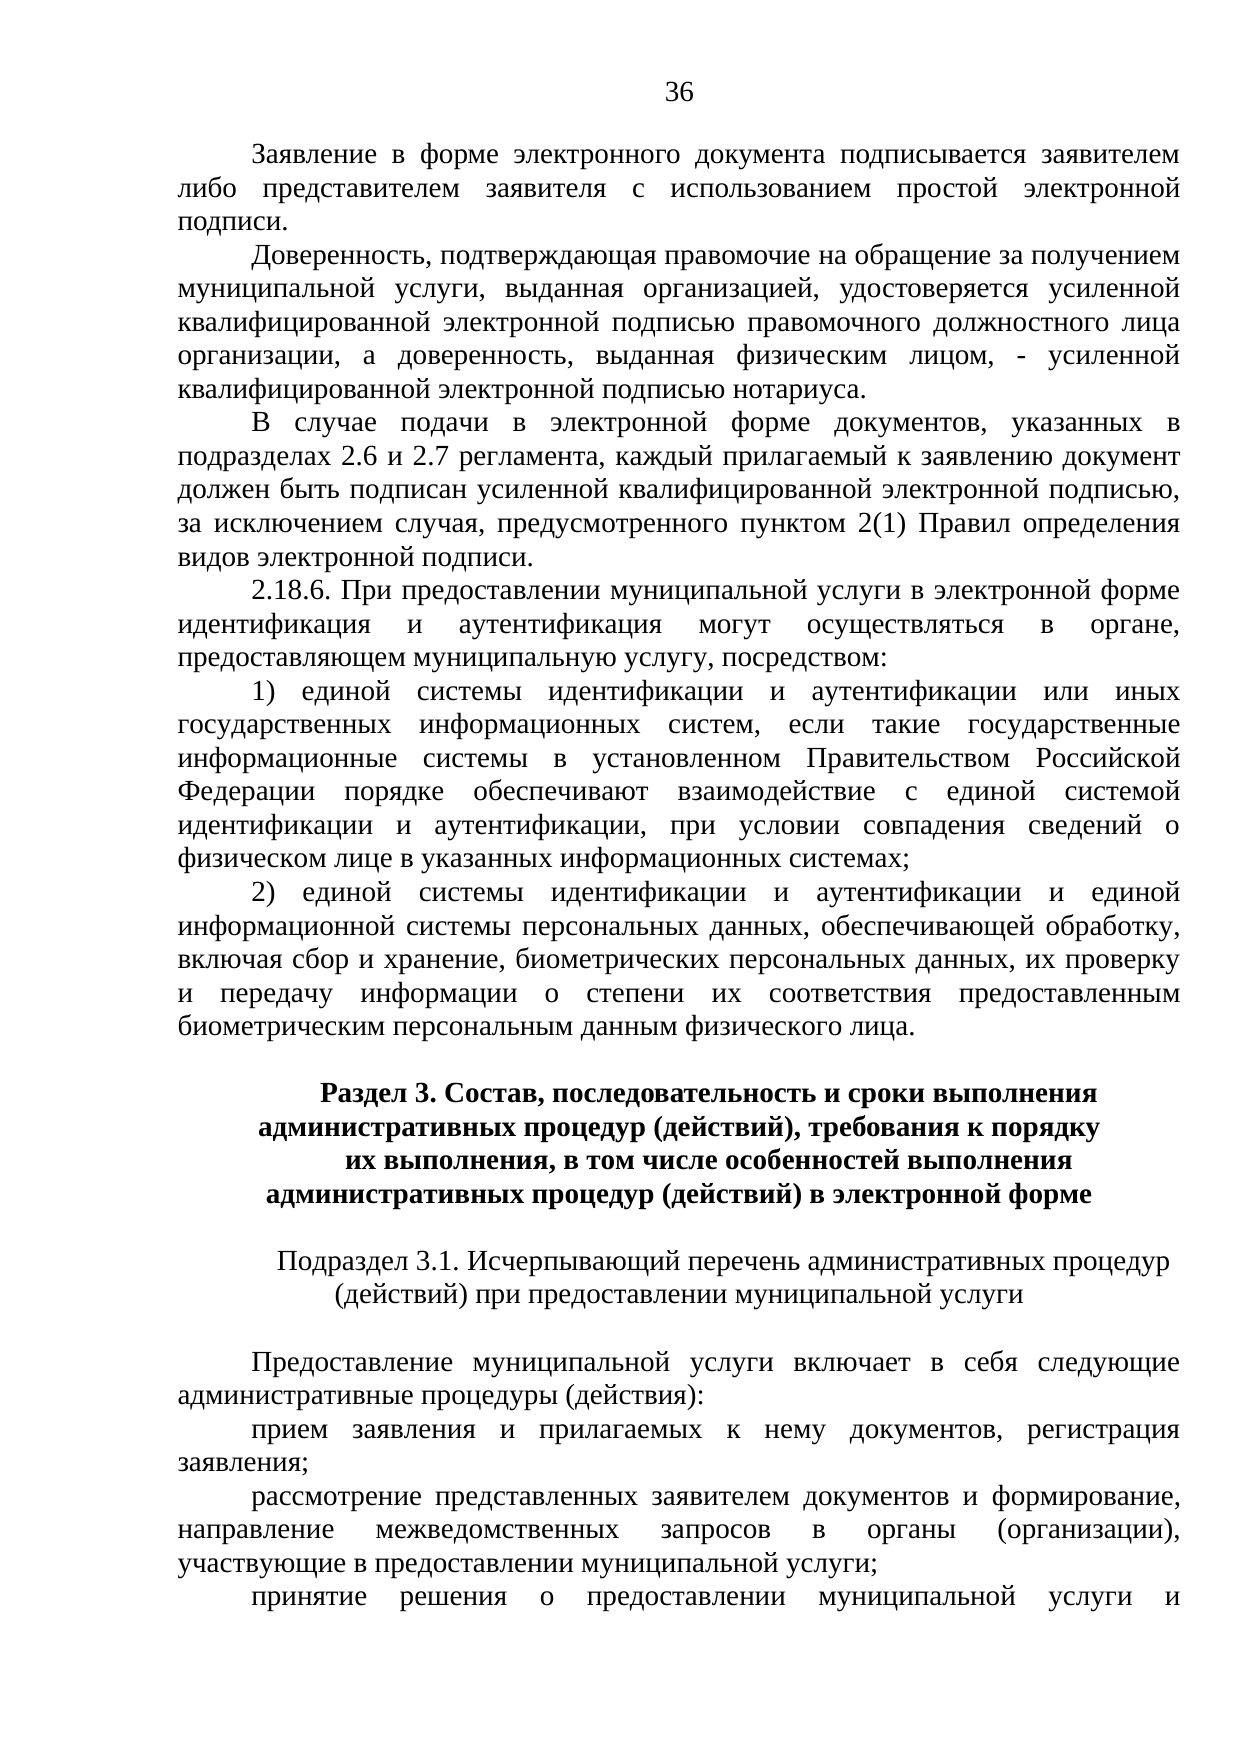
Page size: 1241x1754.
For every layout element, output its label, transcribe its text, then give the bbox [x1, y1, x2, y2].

text Доверенность, подтверждающая правомочие на обращение за получением муниципальной услуги, выданная организацией, удостоверяется усиленной квалифицированной электронной подписью правомочного должностного лица организации, а доверенность, выданная физическим лицом, - усиленной квалифицированной электронной подписью нотариуса. [177, 237, 1181, 404]
text 1) единой системы идентификации и аутентификации или иных государственных информационных систем, если такие государственные информационные системы в установленном Правительством Российской Федерации порядке обеспечивают взаимодействие с единой системой идентификации и аутентификации, при условии совпадения сведений о физическом лице в указанных информационных системах; [177, 673, 1181, 874]
text рассмотрение представленных заявителем документов и формирование, направление межведомственных запросов в органы (организации), участвующие в предоставлении муниципальной услуги; [177, 1478, 1181, 1578]
text 2.18.6. При предоставлении муниципальной услуги в электронной форме идентификация и аутентификация могут осуществляться в органе, предоставляющем муниципальную услугу, посредством: [177, 572, 1181, 673]
text 2) единой системы идентификации и аутентификации и единой информационной системы персональных данных, обеспечивающей обработку, включая сбор и хранение, биометрических персональных данных, их проверку и передачу информации о степени их соответствия предоставленным биометрическим персональным данным физического лица. [177, 874, 1181, 1042]
text Заявление в форме электронного документа подписывается заявителем либо представителем заявителя с использованием простой электронной подписи. [177, 136, 1181, 237]
text их выполнения, в том числе особенностей выполнения административных процедур (действий) в электронной форме [177, 1142, 1181, 1209]
text Подраздел 3.1. Исчерпывающий перечень административных процедур (действий) при предоставлении муниципальной услуги [177, 1243, 1181, 1310]
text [177, 1578, 1181, 1612]
text прием заявления и прилагаемых к нему документов, регистрация заявления; [177, 1411, 1181, 1478]
text Раздел 3. Состав, последовательность и сроки выполнения административных процедур (действий), требования к порядку [177, 1075, 1181, 1142]
text В случае подачи в электронной форме документов, указанных в подразделах 2.6 и 2.7 регламента, каждый прилагаемый к заявлению документ должен быть подписан усиленной квалифицированной электронной подписью, за исключением случая, предусмотренного пунктом 2(1) Правил определения видов электронной подписи. [177, 404, 1181, 572]
text Предоставление муниципальной услуги включает в себя следующие административные процедуры (действия): [177, 1344, 1181, 1411]
